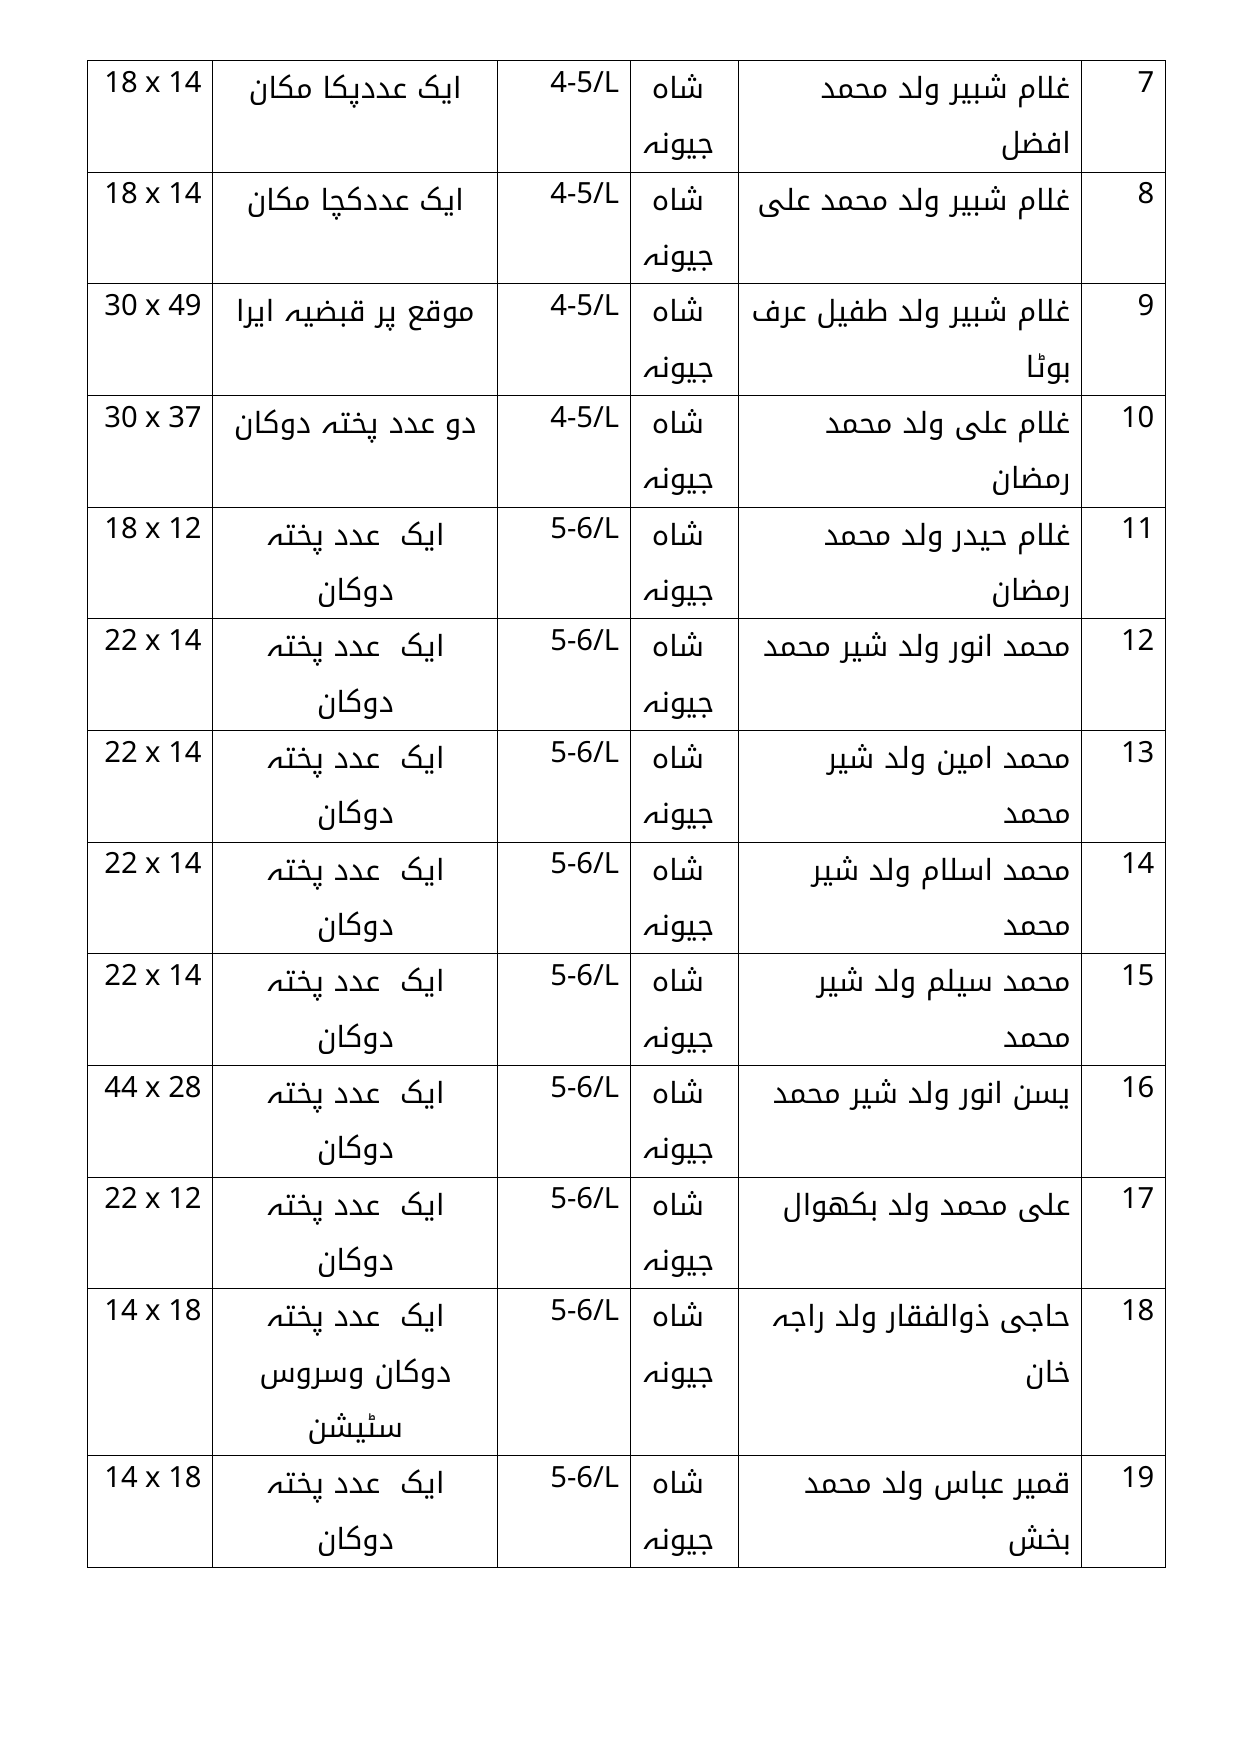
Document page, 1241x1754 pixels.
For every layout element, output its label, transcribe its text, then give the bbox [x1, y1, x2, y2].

table_cell دو عدد پختہ دوکان [213, 396, 497, 507]
table_cell 19 [1082, 1456, 1165, 1567]
table_cell حاجی ذوالفقار ولد راجہ خان [739, 1289, 1081, 1455]
table_cell یسن انور ولد شیر محمد [739, 1066, 1081, 1177]
table_cell غلام شبیر ولد محمد علی [739, 173, 1081, 283]
table_cell شاہ جیونہ [631, 619, 738, 730]
table_cell 10 [1082, 396, 1165, 507]
table_cell 30 x 37 [88, 396, 212, 507]
table_cell ایک عددپکا مکان [213, 61, 497, 172]
table_cell ایک عدد پختہ دوکان [213, 954, 497, 1065]
table_cell شاہ جیونہ [631, 954, 738, 1065]
table_cell غلام حیدر ولد محمد رمضان [739, 508, 1081, 618]
table_cell 16 [1082, 1066, 1165, 1177]
table_cell شاہ جیونہ [631, 508, 738, 618]
table_cell 22 x 14 [88, 843, 212, 953]
table_cell شاہ جیونہ [631, 61, 738, 172]
table_cell ایک عدد پختہ دوکان [213, 1178, 497, 1288]
table_cell شاہ جیونہ [631, 396, 738, 507]
table_cell شاہ جیونہ [631, 1289, 738, 1455]
table_cell 18 x 14 [88, 173, 212, 283]
table_cell قمیر عباس ولد محمد بخش [739, 1456, 1081, 1567]
table_cell شاہ جیونہ [631, 284, 738, 395]
table_cell 17 [1082, 1178, 1165, 1288]
table_cell 9 [1082, 284, 1165, 395]
table_cell 14 [1082, 843, 1165, 953]
table_cell 5-6/L [498, 508, 630, 618]
table_cell 12 [1082, 619, 1165, 730]
table_cell 18 [1082, 1289, 1165, 1455]
table_cell 8 [1082, 173, 1165, 283]
table_cell ایک عدد پختہ دوکان [213, 508, 497, 618]
table_cell ایک عددکچا مکان [213, 173, 497, 283]
table_cell 22 x 12 [88, 1178, 212, 1288]
table_cell ایک عدد پختہ دوکان [213, 731, 497, 842]
table_cell 4-5/L [498, 61, 630, 172]
table_cell محمد اسلام ولد شیر محمد [739, 843, 1081, 953]
table_cell محمد امین ولد شیر محمد [739, 731, 1081, 842]
table_cell شاہ جیونہ [631, 1178, 738, 1288]
table_cell 4-5/L [498, 173, 630, 283]
table_cell 13 [1082, 731, 1165, 842]
table_cell 15 [1082, 954, 1165, 1065]
table_cell 22 x 14 [88, 954, 212, 1065]
table_cell 5-6/L [498, 1066, 630, 1177]
table_cell 5-6/L [498, 619, 630, 730]
table_cell 30 x 49 [88, 284, 212, 395]
table_cell محمد انور ولد شیر محمد [739, 619, 1081, 730]
table_cell 11 [1082, 508, 1165, 618]
table_cell 4-5/L [498, 396, 630, 507]
table_cell 4-5/L [498, 284, 630, 395]
table_cell 5-6/L [498, 1456, 630, 1567]
table_cell ایک عدد پختہ دوکان وسروس سٹیشن [213, 1289, 497, 1455]
table_cell 14 x 18 [88, 1456, 212, 1567]
table_cell ایک عدد پختہ دوکان [213, 1456, 497, 1567]
table_cell 18 x 12 [88, 508, 212, 618]
table_cell غلام علی ولد محمد رمضان [739, 396, 1081, 507]
table_cell 18 x 14 [88, 61, 212, 172]
table_cell 5-6/L [498, 1178, 630, 1288]
table_cell 5-6/L [498, 1289, 630, 1455]
table_cell 44 x 28 [88, 1066, 212, 1177]
table_cell ایک عدد پختہ دوکان [213, 843, 497, 953]
table_cell شاہ جیونہ [631, 173, 738, 283]
table_cell موقع پر قبضیہ ایرا [213, 284, 497, 395]
table_cell ایک عدد پختہ دوکان [213, 619, 497, 730]
table_cell محمد سیلم ولد شیر محمد [739, 954, 1081, 1065]
table_cell شاہ جیونہ [631, 1456, 738, 1567]
table_cell 5-6/L [498, 843, 630, 953]
table_cell غلام شبیر ولد محمد افضل [739, 61, 1081, 172]
table_cell شاہ جیونہ [631, 731, 738, 842]
table_cell شاہ جیونہ [631, 843, 738, 953]
table_cell غلام شبیر ولد طفیل عرف بوٹا [739, 284, 1081, 395]
table_cell 22 x 14 [88, 731, 212, 842]
table_cell 14 x 18 [88, 1289, 212, 1455]
table_cell 7 [1082, 61, 1165, 172]
table_cell 22 x 14 [88, 619, 212, 730]
table_cell ایک عدد پختہ دوکان [213, 1066, 497, 1177]
table_cell 5-6/L [498, 954, 630, 1065]
table_cell علی محمد ولد بکھوال [739, 1178, 1081, 1288]
table_cell شاہ جیونہ [631, 1066, 738, 1177]
table_cell 5-6/L [498, 731, 630, 842]
